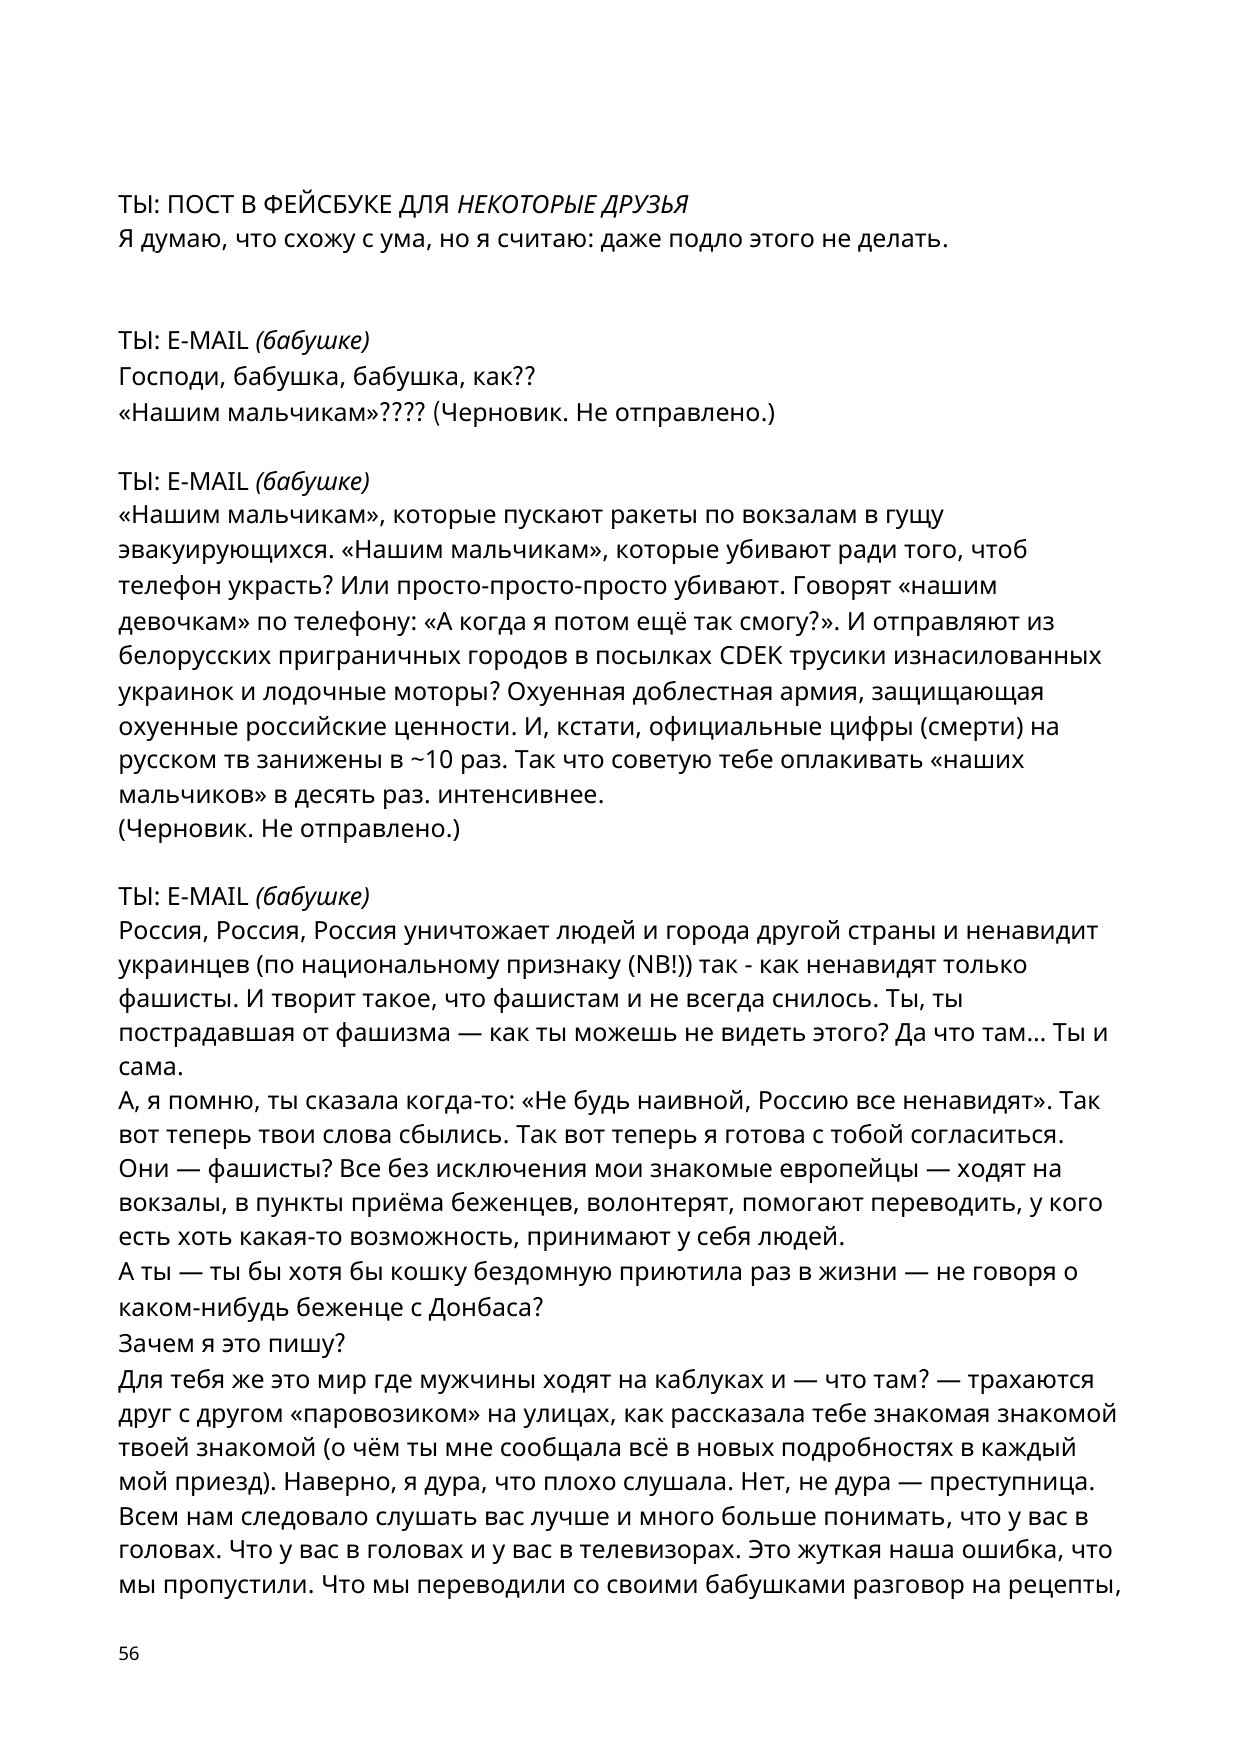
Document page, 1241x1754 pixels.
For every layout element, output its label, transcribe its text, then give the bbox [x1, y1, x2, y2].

text А ты — ты бы хотя бы кошку бездомную приютила раз в жизни — не говоря о каком-нибудь беженце с Донбаса? [118, 1253, 1122, 1323]
text ТЫ: E-MAIL (бабушке) [118, 463, 1122, 497]
text Они — фашисты? Все без исключения мои знакомые европейцы — ходят на вокзалы, в пункты приёма беженцев, волонтерят, помогают переводить, у кого есть хоть какая-то возможность, принимают у себя людей. [118, 1151, 1122, 1253]
text ТЫ: E-MAIL (бабушке) [118, 878, 1122, 912]
text Я думаю, что схожу с ума, но я считаю: даже подло этого не делать. [118, 220, 1122, 254]
text Господи, бабушка, бабушка, как?? [118, 357, 1122, 393]
text «Нашим мальчикам», которые пускают ракеты по вокзалам в гущу эвакуирующихся. «Нашим мальчикам», которые убивают ради того, чтоб телефон украсть? Или просто-просто-просто убивают. Говорят «нашим девочкам» по телефону: «А когда я потом ещё так смогу?». И отправляют из белорусских приграничных городов в посылках CDEK трусики изнасилованных украинок и лодочные моторы? Охуенная доблестная армия, защищающая охуенные российские ценности. И, кстати, официальные цифры (смерти) на русском тв занижены в ~10 раз. Так что советую тебе оплакивать «наших мальчиков» в десять раз. интенсивнее. [118, 497, 1122, 810]
text ТЫ: E-MAIL (бабушке) [118, 322, 1122, 357]
text Россия, Россия, Россия уничтожает людей и города другой страны и ненавидит украинцев (по национальному признаку (NB!)) так - как ненавидят только фашисты. И творит такое, что фашистам и не всегда снилось. Ты, ты пострадавшая от фашизма — как ты можешь не видеть этого? Да что там… Ты и сама. [118, 912, 1122, 1083]
text (Черновик. Не отправлено.) [118, 810, 1122, 844]
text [118, 1360, 1122, 1600]
text Зачем я это пишу? [118, 1323, 1122, 1360]
text ТЫ: ПОСТ В ФЕЙСБУКЕ ДЛЯ НЕКОТОРЫЕ ДРУЗЬЯ [118, 186, 1122, 220]
text А, я помню, ты сказала когда-то: «Не будь наивной, Россию все ненавидят». Так вот теперь твои слова сбылись. Так вот теперь я готова с тобой согласиться. [118, 1083, 1122, 1151]
text «Нашим мальчикам»???? (Черновик. Не отправлено.) [118, 393, 1122, 429]
